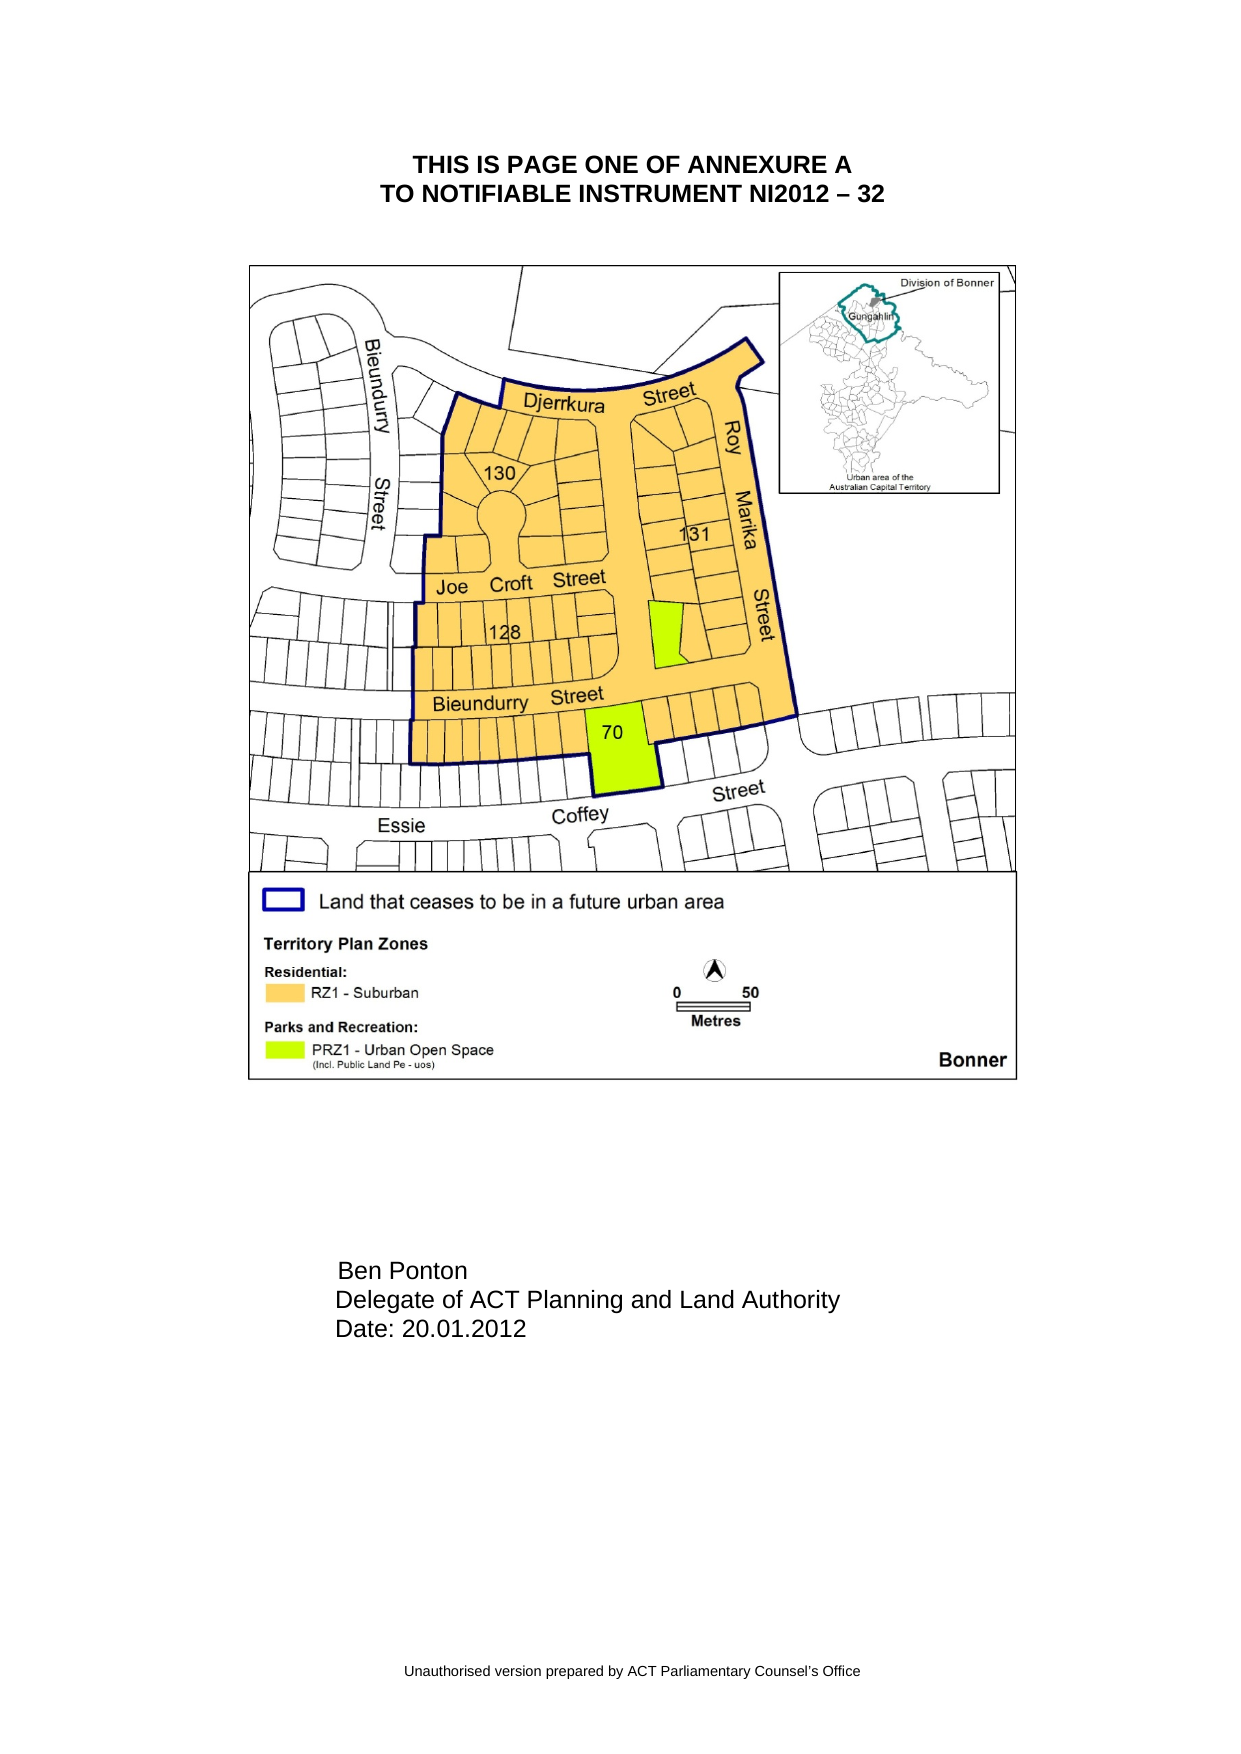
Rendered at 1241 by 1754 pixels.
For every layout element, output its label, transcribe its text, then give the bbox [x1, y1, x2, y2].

text Delegate of ACT Planning and Land Authority [187, 1285, 1078, 1314]
text TO NOTIFIABLE INSTRUMENT NI2012 – 32 [187, 179, 1078, 207]
text Ben Ponton [187, 1256, 1078, 1285]
picture [247, 265, 1018, 1084]
text Date: 20.01.2012 [187, 1314, 1078, 1342]
text THIS IS PAGE ONE OF ANNEXURE A [187, 150, 1078, 179]
